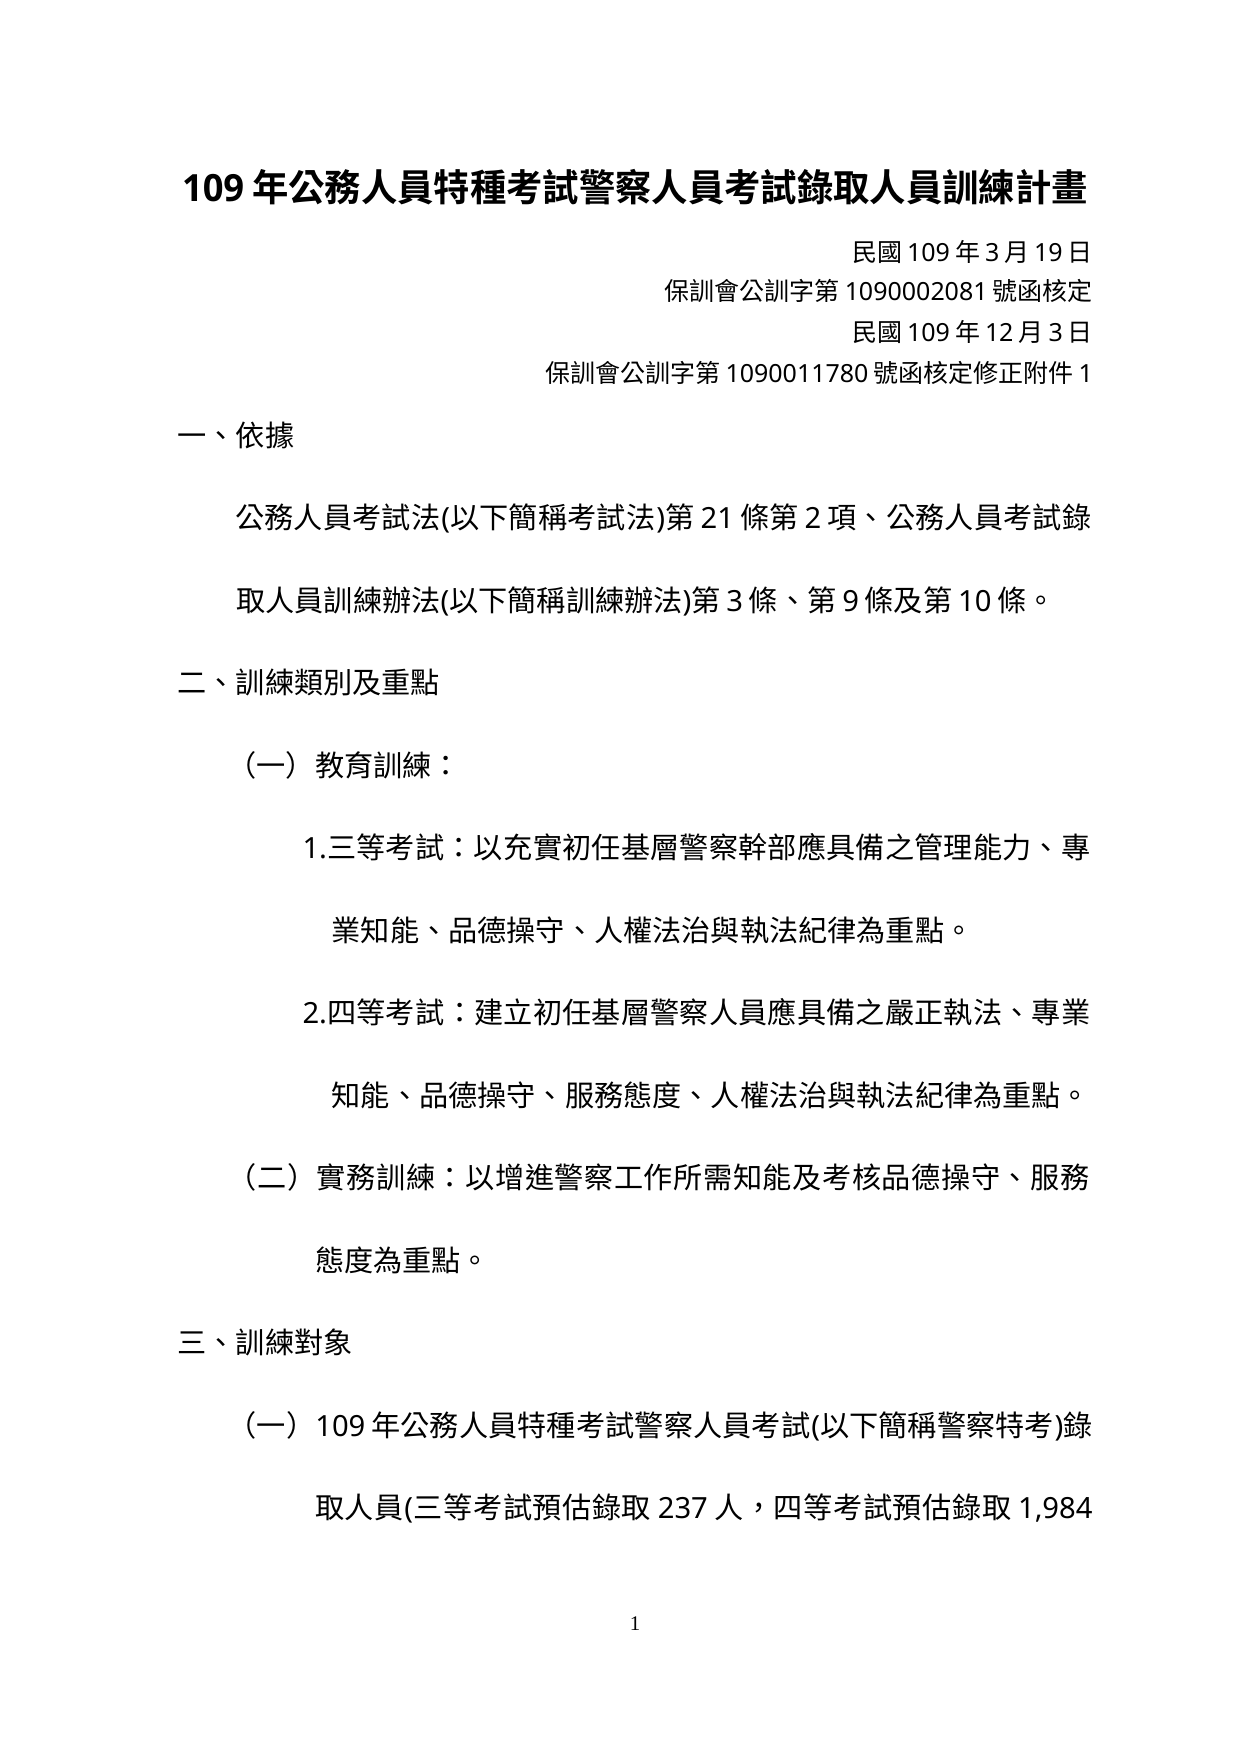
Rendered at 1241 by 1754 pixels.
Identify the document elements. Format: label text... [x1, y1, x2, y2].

text 公務人員考試法(以下簡稱考試法)第21條第2項、公務人員考試錄取人員訓練辦法(以下簡稱訓練辦法)第3條、第9條及第10條。 [235, 475, 1092, 640]
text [227, 1382, 1092, 1547]
text （二）實務訓練：以增進警察工作所需知能及考核品德操守、服務態度為重點。 [227, 1135, 1092, 1300]
text 三、訓練對象 [177, 1300, 1092, 1382]
text 民國109年3月19日 [177, 232, 1092, 268]
text 保訓會公訓字第1090002081號函核定 [177, 268, 1092, 310]
text （一）教育訓練： [227, 722, 1092, 805]
text 民國109年12月3日 [177, 310, 1092, 351]
text 2.四等考試：建立初任基層警察人員應具備之嚴正執法、專業知能、品德操守、服務態度、人權法治與執法紀律為重點。 [302, 970, 1092, 1135]
text 二、訓練類別及重點 [177, 640, 1092, 722]
text 保訓會公訓字第1090011780號函核定修正附件1 [177, 351, 1092, 392]
text 109年公務人員特種考試警察人員考試錄取人員訓練計畫 [177, 155, 1092, 213]
text 一、依據 [177, 392, 1092, 475]
text 1.三等考試：以充實初任基層警察幹部應具備之管理能力、專業知能、品德操守、人權法治與執法紀律為重點。 [302, 805, 1092, 970]
